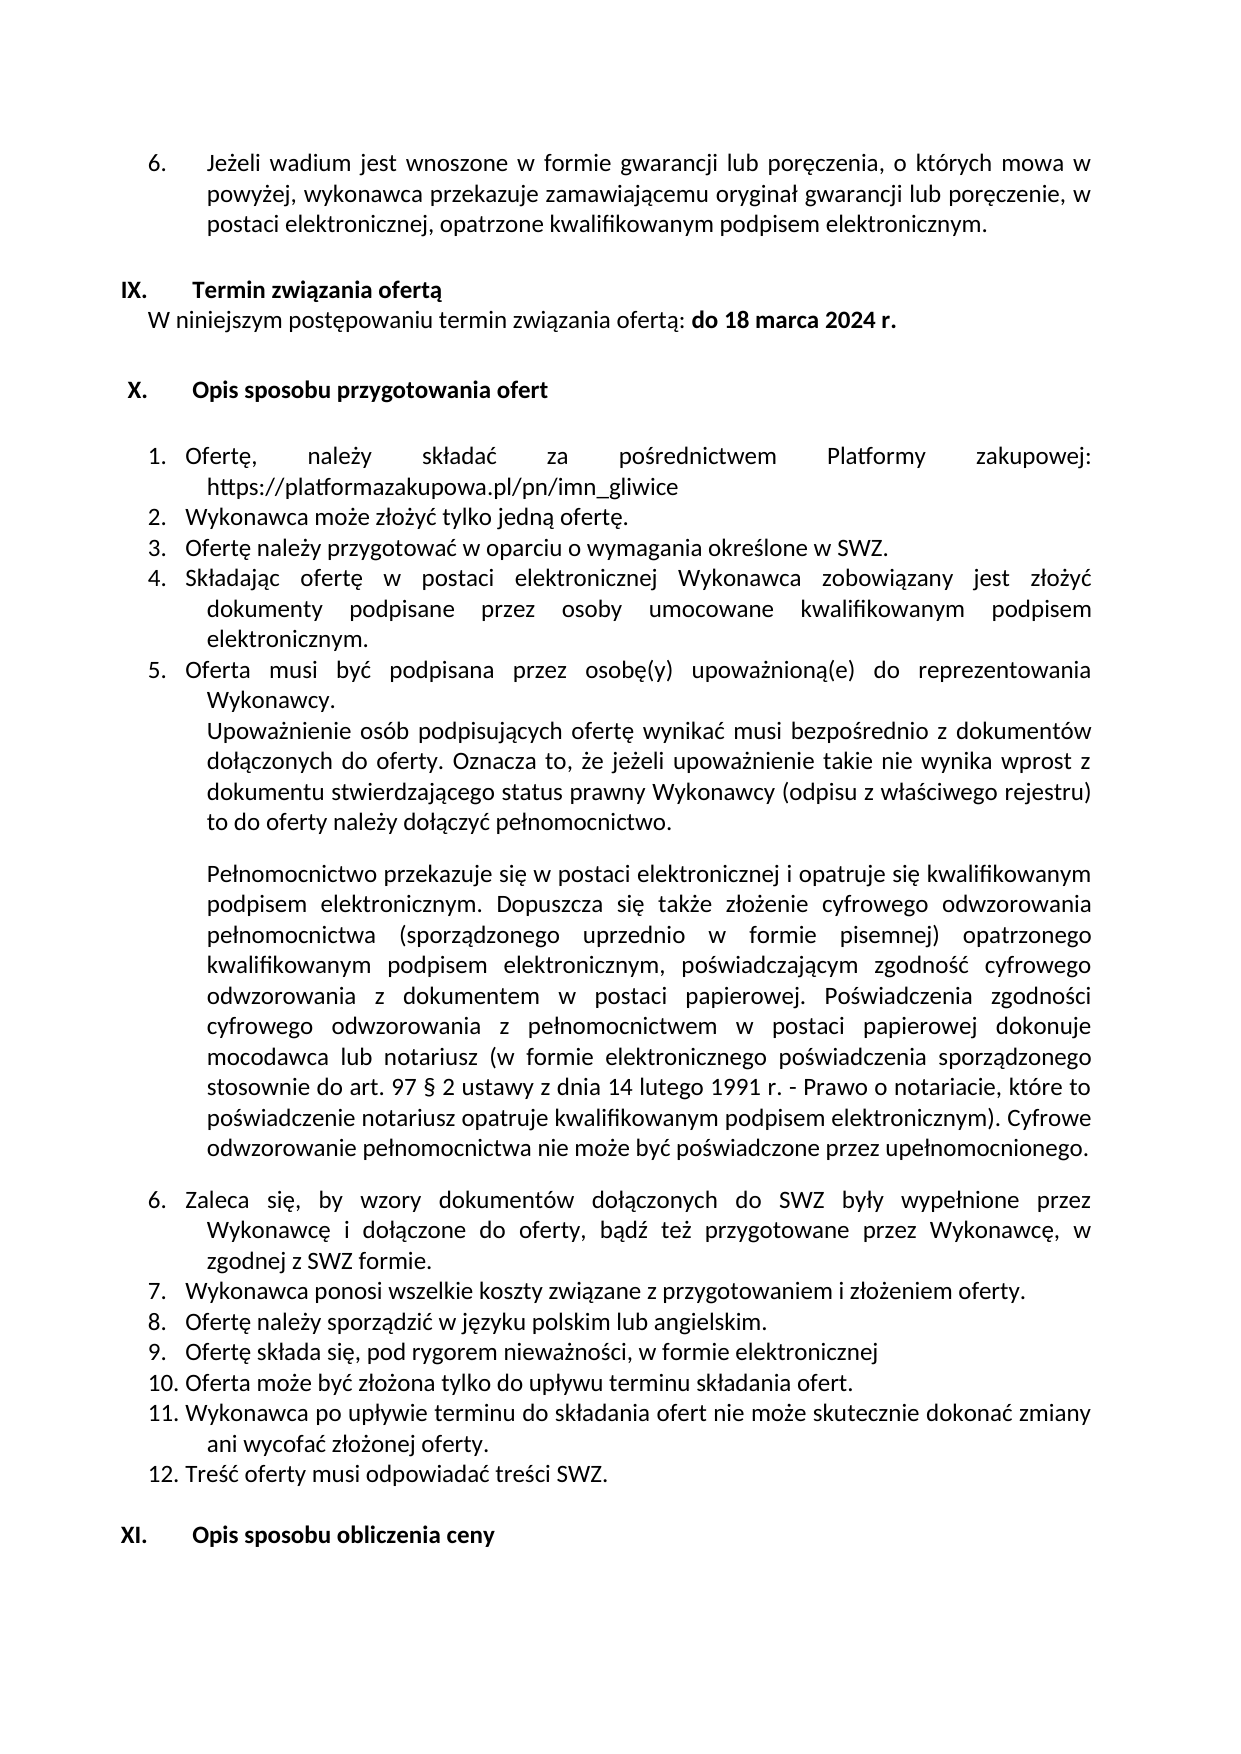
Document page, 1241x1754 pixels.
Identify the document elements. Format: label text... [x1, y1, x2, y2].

list Zaleca się, by wzory dokumentów dołączonych do SWZ były wypełnione przez Wykonawcę i dołączone do oferty, bądź też przygotowane przez Wykonawcę, w zgodnej z SWZ formie. [148, 1184, 1093, 1275]
list Termin związania ofertą [148, 274, 1093, 305]
list Wykonawca ponosi wszelkie koszty związane z przygotowaniem i złożeniem oferty. [148, 1275, 1093, 1306]
list Oferta może być złożona tylko do upływu terminu składania ofert. [148, 1367, 1093, 1397]
text W niniejszym postępowaniu termin związania ofertą: do 18 marca 2024 r. [148, 305, 1093, 335]
list Ofertę składa się, pod rygorem nieważności, w formie elektronicznej [148, 1336, 1093, 1367]
list Składając ofertę w postaci elektronicznej Wykonawca zobowiązany jest złożyć dokumenty podpisane przez osoby umocowane kwalifikowanym podpisem elektronicznym. [148, 562, 1093, 654]
list Ofertę, należy składać za pośrednictwem Platformy zakupowej: https://platformazakupowa.pl/pn/imn_gliwice [148, 440, 1093, 501]
list Jeżeli wadium jest wnoszone w formie gwarancji lub poręczenia, o których mowa w powyżej, wykonawca przekazuje zamawiającemu oryginał gwarancji lub poręczenie, w postaci elektronicznej, opatrzone kwalifikowanym podpisem elektronicznym. [148, 148, 1093, 239]
list Wykonawca może złożyć tylko jedną ofertę. [148, 501, 1093, 532]
list Wykonawca po upływie terminu do składania ofert nie może skutecznie dokonać zmiany ani wycofać złożonej oferty. [148, 1397, 1093, 1458]
list Opis sposobu przygotowania ofert [148, 375, 1093, 405]
list Ofertę należy przygotować w oparciu o wymagania określone w SWZ. [148, 532, 1093, 562]
list Treść oferty musi odpowiadać treści SWZ. [148, 1458, 1093, 1489]
list Oferta musi być podpisana przez osobę(y) upoważnioną(e) do reprezentowania Wykonawcy. [148, 654, 1093, 715]
list Opis sposobu obliczenia ceny [148, 1519, 1093, 1550]
list Ofertę należy sporządzić w języku polskim lub angielskim. [148, 1306, 1093, 1336]
text Pełnomocnictwo przekazuje się w postaci elektronicznej i opatruje się kwalifikowanym podpisem elektronicznym. Dopuszcza się także złożenie cyfrowego odwzorowania pełnomocnictwa (sporządzonego uprzednio w formie pisemnej) opatrzonego kwalifikowanym podpisem elektronicznym, poświadczającym zgodność cyfrowego odwzorowania z dokumentem w postaci papierowej. Poświadczenia zgodności cyfrowego odwzorowania z pełnomocnictwem w postaci papierowej dokonuje mocodawca lub notariusz (w formie elektronicznego poświadczenia sporządzonego stosownie do art. 97 § 2 ustawy z dnia 14 lutego 1991 r. - Prawo o notariacie, które to poświadczenie notariusz opatruje kwalifikowanym podpisem elektronicznym). Cyfrowe odwzorowanie pełnomocnictwa nie może być poświadczone przez upełnomocnionego. [207, 858, 1093, 1163]
text Upoważnienie osób podpisujących ofertę wynikać musi bezpośrednio z dokumentów dołączonych do oferty. Oznacza to, że jeżeli upoważnienie takie nie wynika wprost z dokumentu stwierdzającego status prawny Wykonawcy (odpisu z właściwego rejestru) to do oferty należy dołączyć pełnomocnictwo. [207, 715, 1093, 837]
